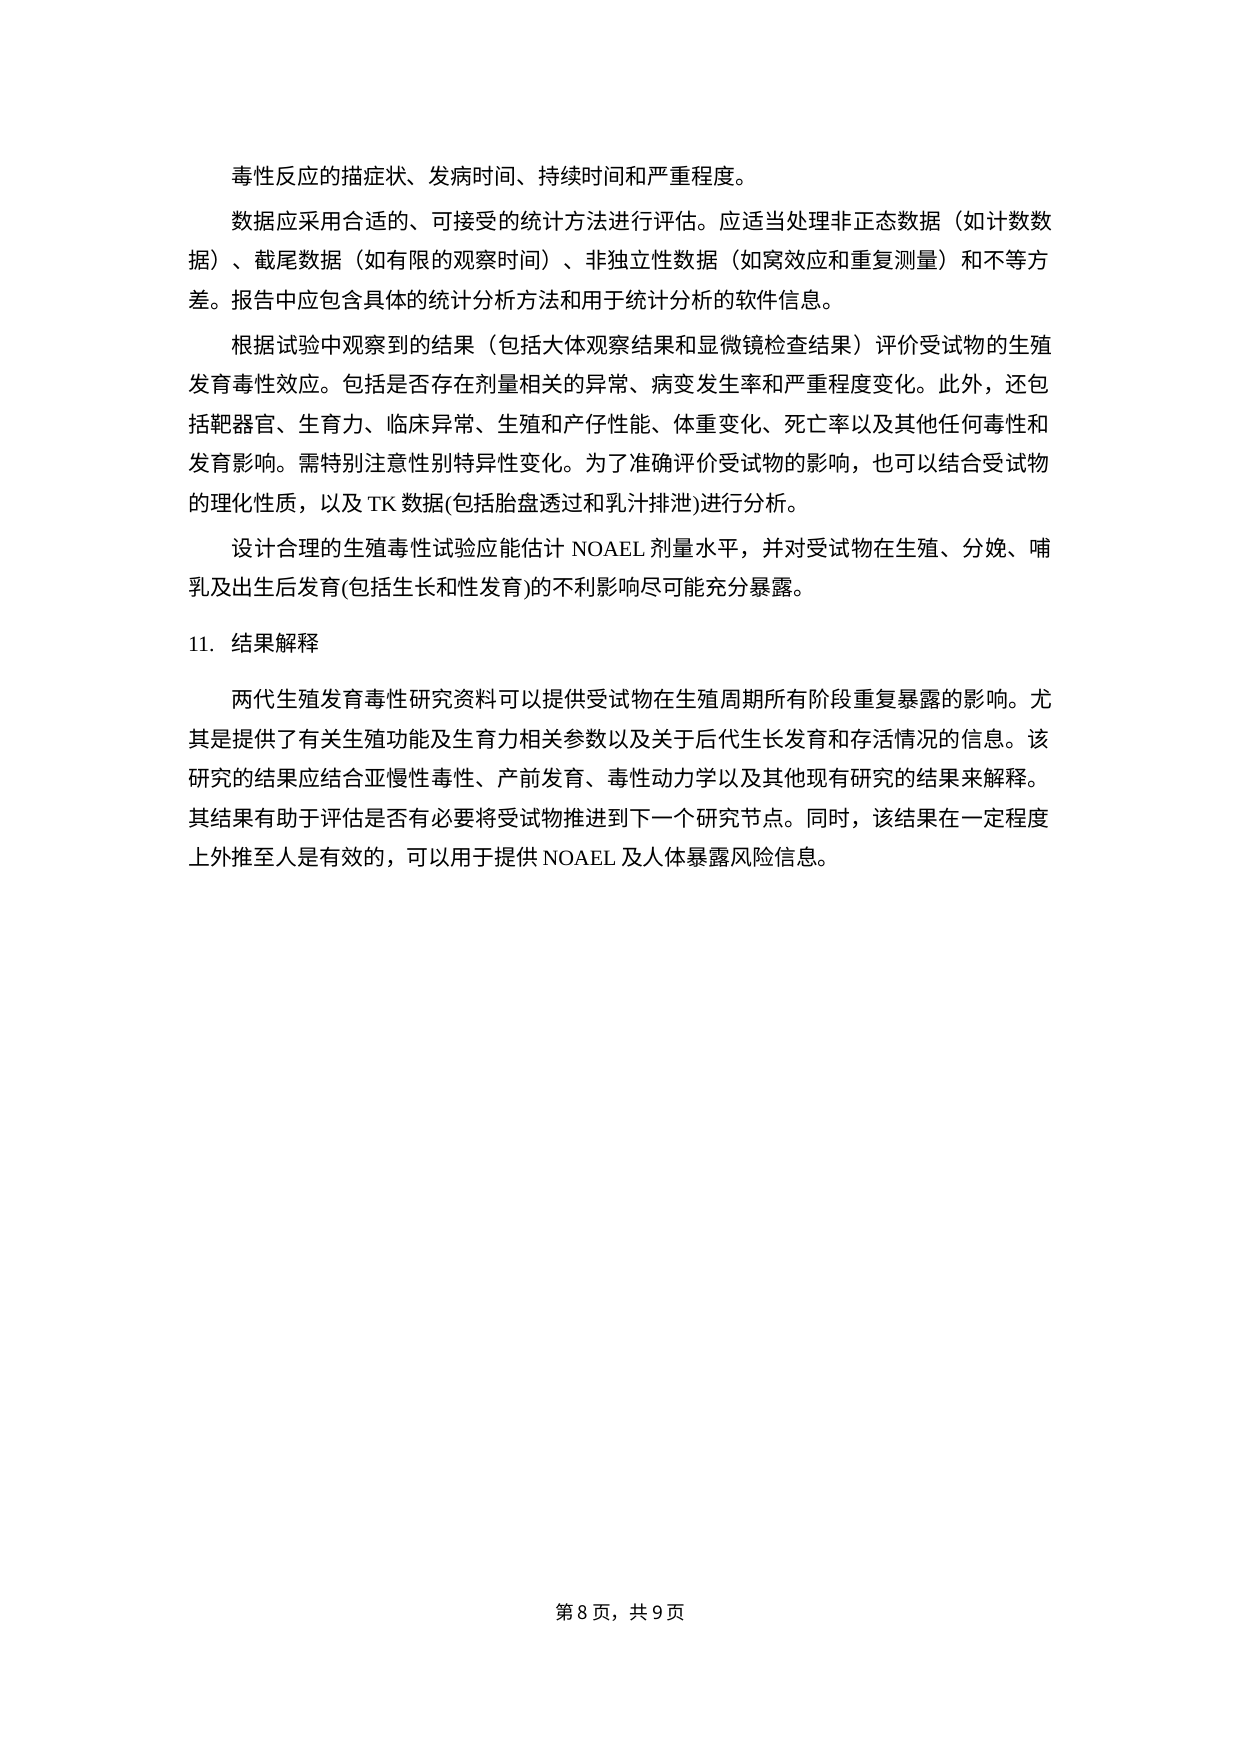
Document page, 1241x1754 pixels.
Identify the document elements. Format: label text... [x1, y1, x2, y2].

text 设计合理的生殖毒性试验应能估计NOAEL剂量水平，并对受试物在生殖、分娩、哺乳及出生后发育(包括生长和性发育)的不利影响尽可能充分暴露。 [188, 531, 1052, 602]
text 根据试验中观察到的结果（包括大体观察结果和显微镜检查结果）评价受试物的生殖发育毒性效应。包括是否存在剂量相关的异常、病变发生率和严重程度变化。此外，还包括靶器官、生育力、临床异常、生殖和产仔性能、体重变化、死亡率以及其他任何毒性和发育影响。需特别注意性别特异性变化。为了准确评价受试物的影响，也可以结合受试物的理化性质，以及TK数据(包括胎盘透过和乳汁排泄)进行分析。 [188, 328, 1052, 518]
list 结果解释 [188, 626, 1052, 658]
text 两代生殖发育毒性研究资料可以提供受试物在生殖周期所有阶段重复暴露的影响。尤其是提供了有关生殖功能及生育力相关参数以及关于后代生长发育和存活情况的信息。该研究的结果应结合亚慢性毒性、产前发育、毒性动力学以及其他现有研究的结果来解释。其结果有助于评估是否有必要将受试物推进到下一个研究节点。同时，该结果在一定程度上外推至人是有效的，可以用于提供NOAEL及人体暴露风险信息。 [188, 682, 1052, 872]
text 数据应采用合适的、可接受的统计方法进行评估。应适当处理非正态数据（如计数数据）、截尾数据（如有限的观察时间）、非独立性数据（如窝效应和重复测量）和不等方差。报告中应包含具体的统计分析方法和用于统计分析的软件信息。 [188, 204, 1052, 314]
text 毒性反应的描症状、发病时间、持续时间和严重程度。 [188, 159, 1052, 191]
